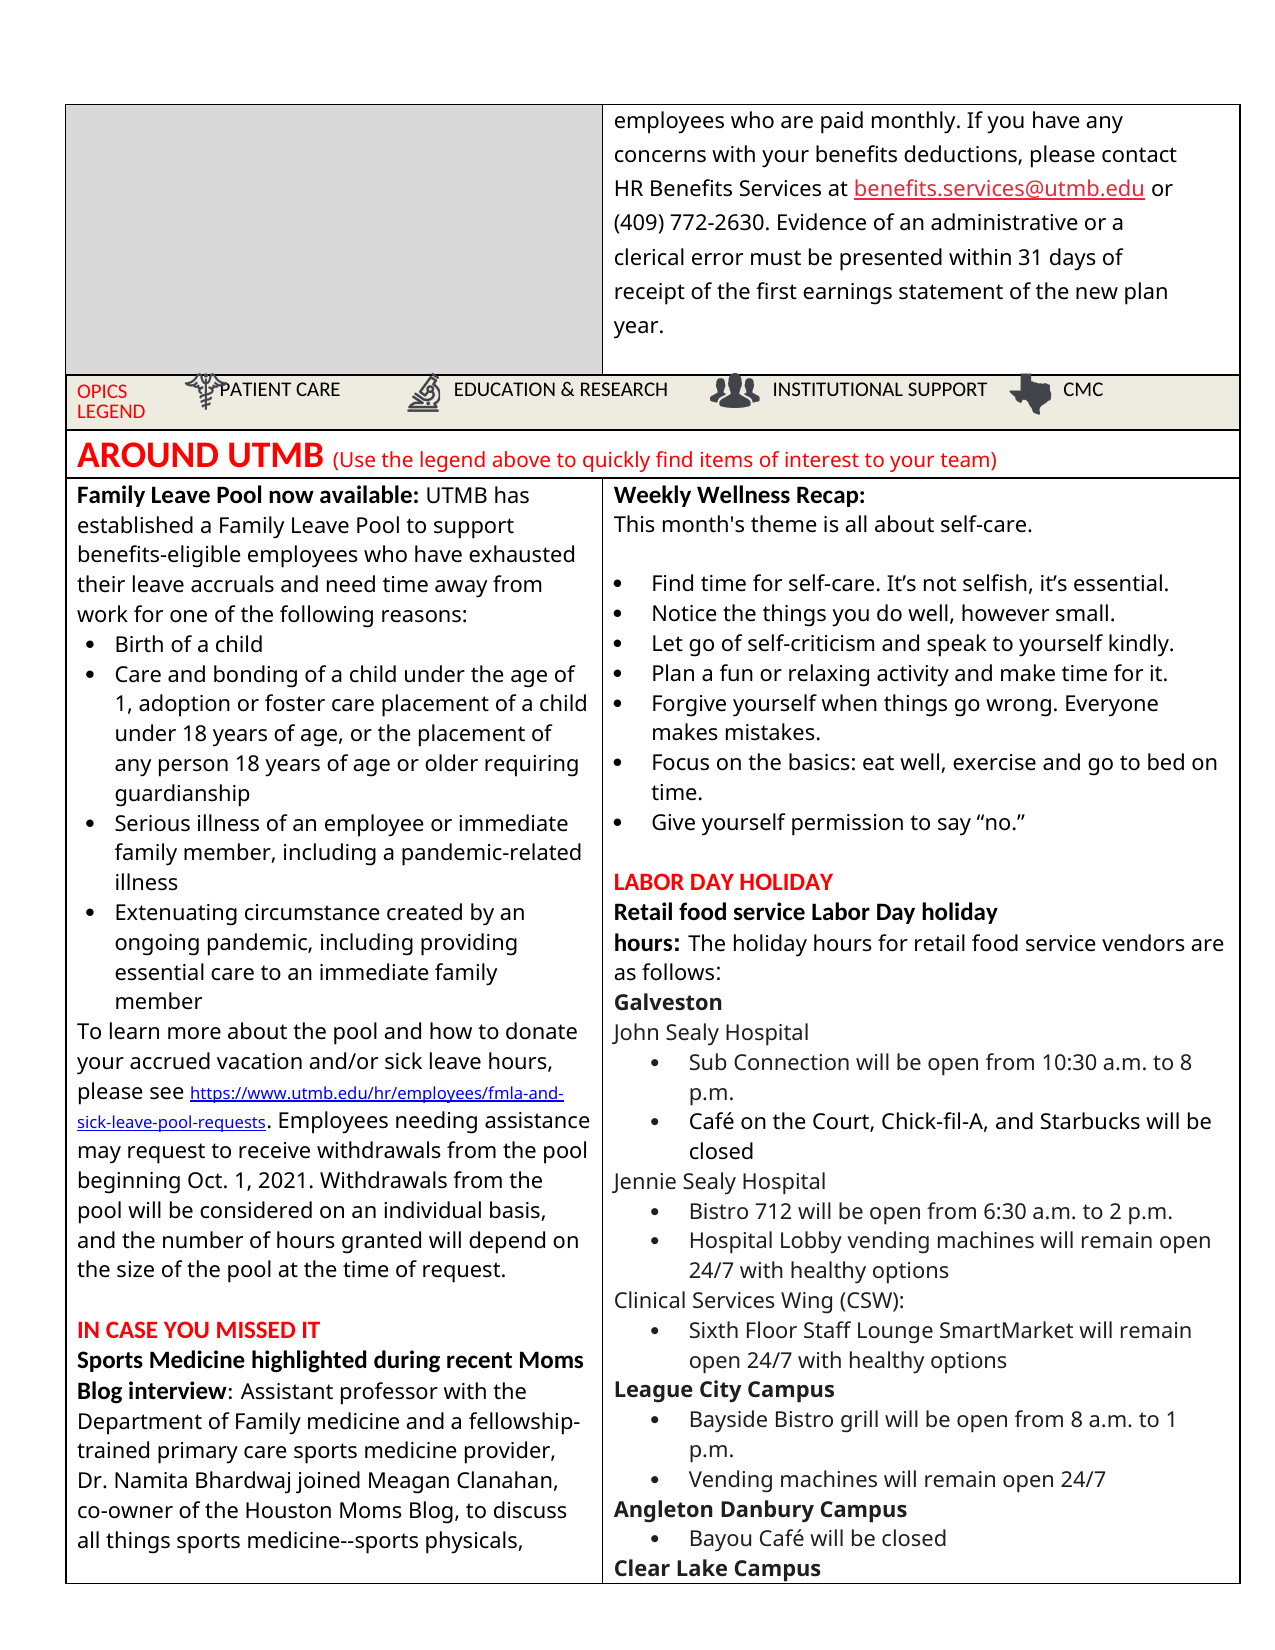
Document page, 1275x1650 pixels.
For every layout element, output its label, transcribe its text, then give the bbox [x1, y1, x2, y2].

picture [710, 373, 760, 408]
picture [184, 373, 228, 411]
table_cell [67, 479, 602, 1583]
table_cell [603, 479, 1239, 1583]
table_cell AROUND UTMB (Use the legend above to quickly find items of interest to your team) [67, 431, 1239, 477]
table_cell PATIENT CARE EDUCATION & RESEARCH INSTITUTIONAL SUPPORT CMC [206, 376, 1239, 429]
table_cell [66, 105, 602, 374]
table_cell OPICS LEGEND [67, 376, 206, 429]
picture [1009, 373, 1052, 415]
picture [407, 373, 441, 412]
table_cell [603, 105, 1239, 374]
